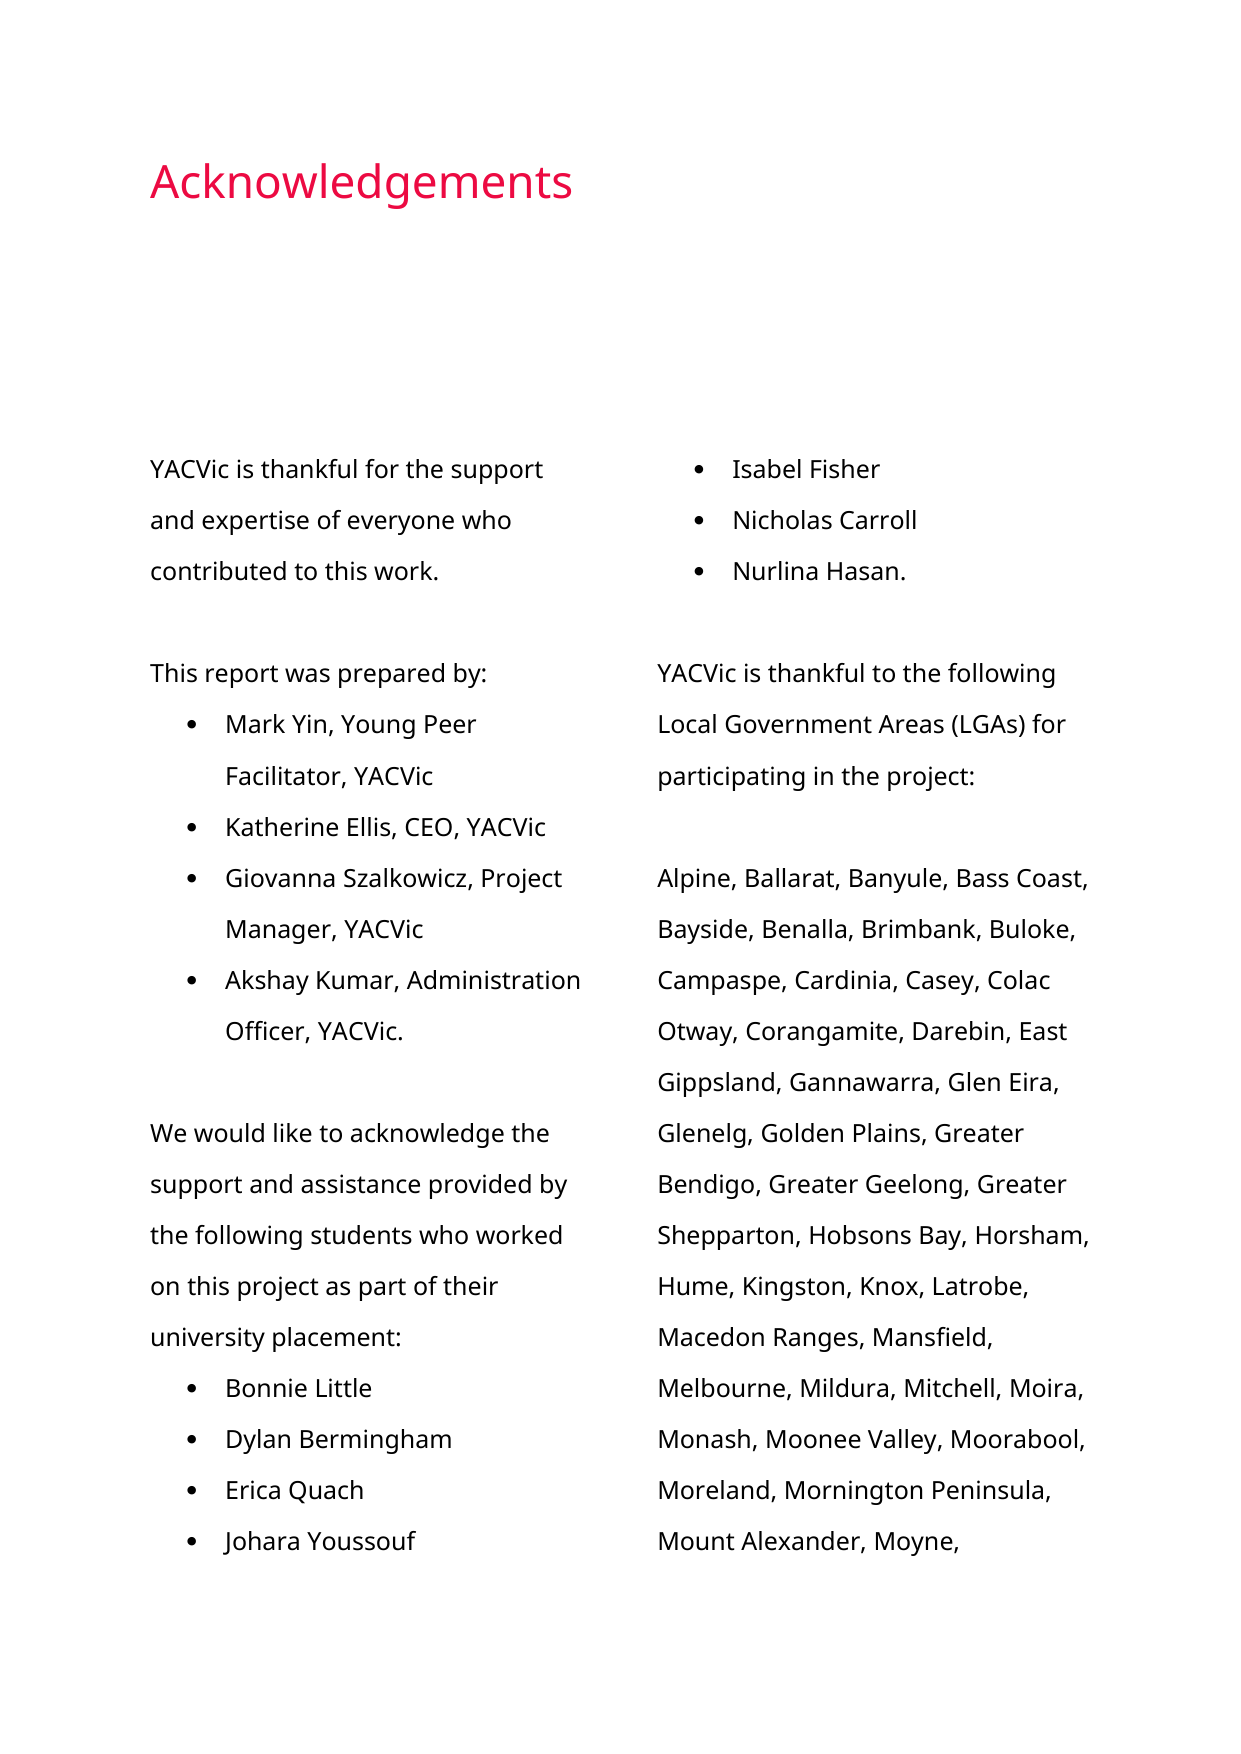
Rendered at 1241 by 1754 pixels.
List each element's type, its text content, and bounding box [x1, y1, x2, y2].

list Isabel Fisher [694, 452, 1090, 486]
subtitle Acknowledgements [150, 150, 1090, 212]
text YACVic is thankful to the following Local Government Areas (LGAs) for participating in the project: [657, 656, 1090, 792]
list Nicholas Carroll [694, 503, 1090, 537]
list Katherine Ellis, CEO, YACVic [187, 809, 583, 843]
list Mark Yin, Young Peer Facilitator, YACVic [187, 707, 583, 792]
text YACVic is thankful for the support and expertise of everyone who contributed to this work. [150, 452, 583, 588]
list Dylan Bermingham [187, 1422, 583, 1456]
list Akshay Kumar, Administration Officer, YACVic. [187, 962, 583, 1047]
list Erica Quach [187, 1473, 583, 1507]
text This report was prepared by: [150, 656, 583, 690]
list Nurlina Hasan. [694, 554, 1090, 588]
list Giovanna Szalkowicz, Project Manager, YACVic [187, 860, 583, 945]
list Johara Youssouf [187, 1524, 583, 1558]
text We would like to acknowledge the support and assistance provided by the following students who worked on this project as part of their university placement: [150, 1115, 583, 1354]
list Bonnie Little [187, 1371, 583, 1405]
